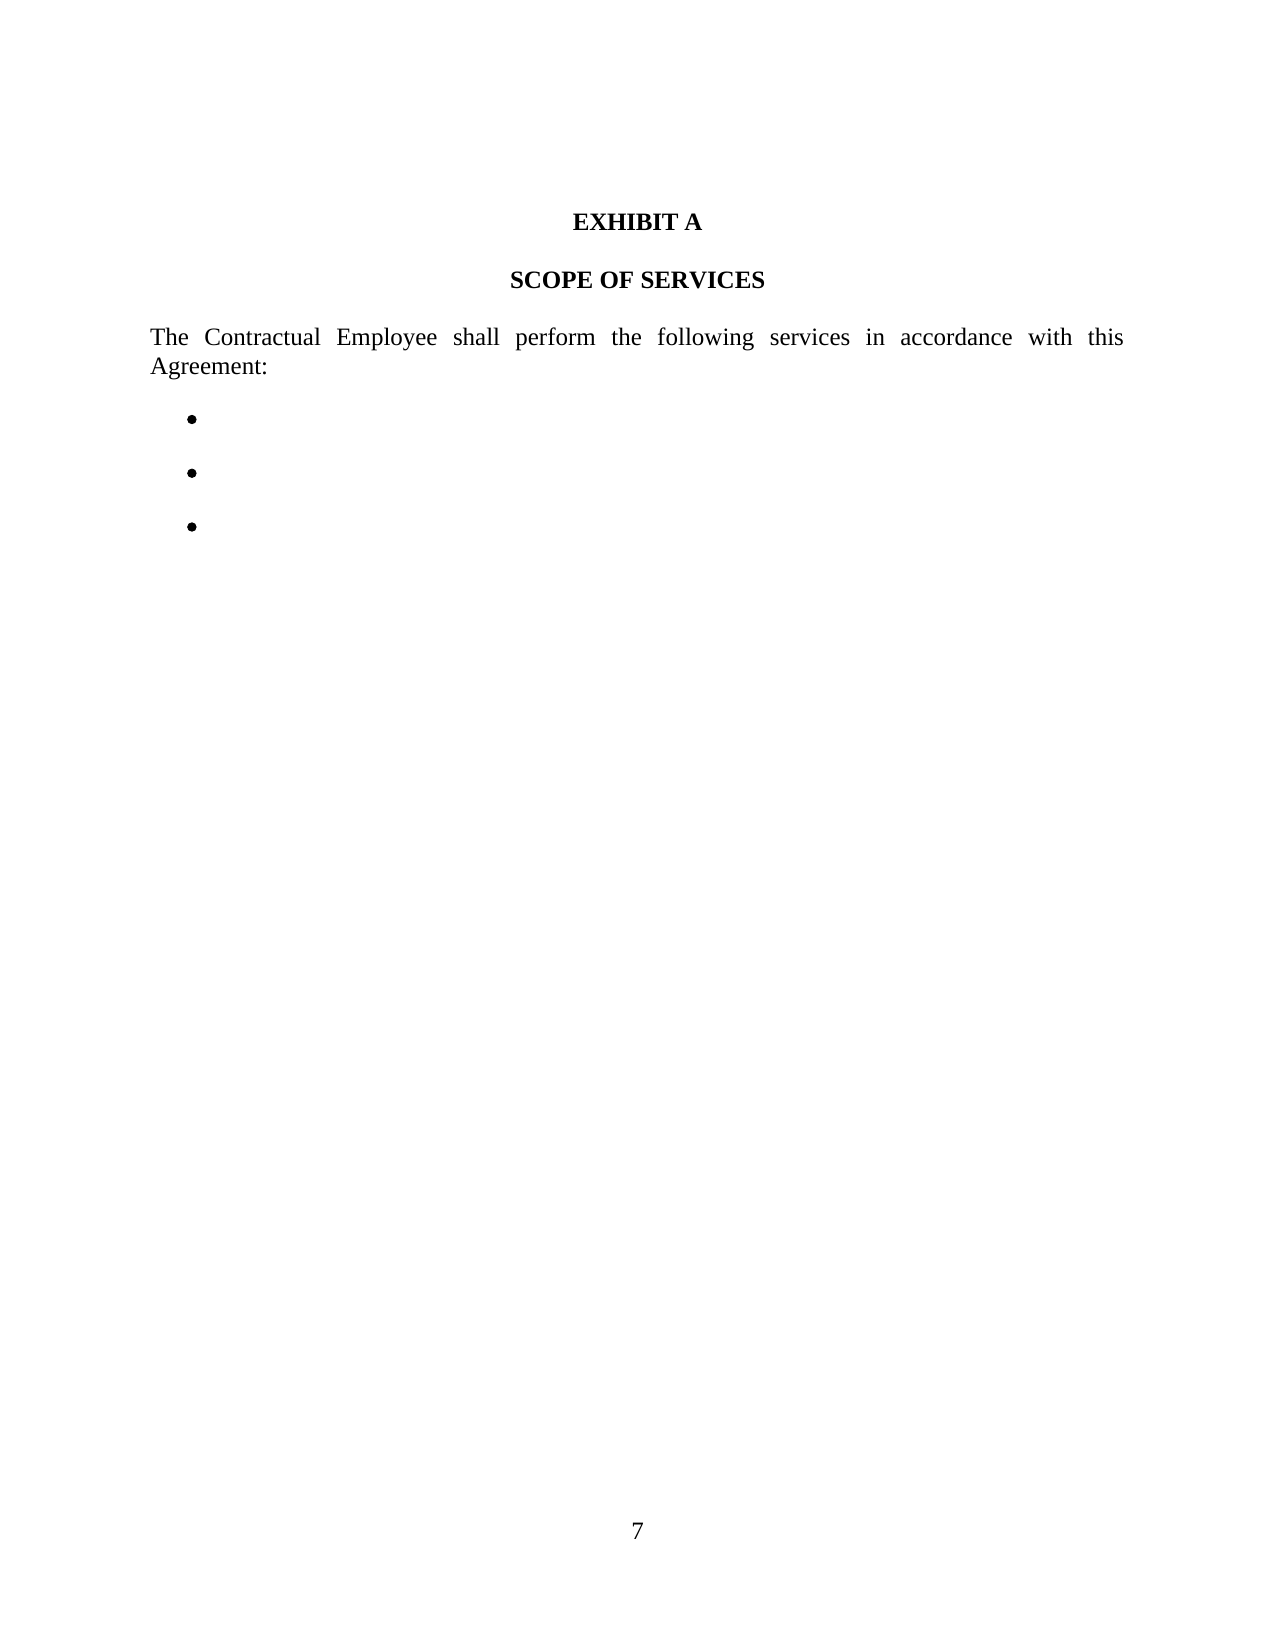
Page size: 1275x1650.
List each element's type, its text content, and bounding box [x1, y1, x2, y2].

text The Contractual Employee shall perform the following services in accordance with this Agreement: [150, 322, 1125, 380]
text SCOPE OF SERVICES [150, 265, 1125, 294]
text EXHIBIT A [150, 207, 1125, 236]
